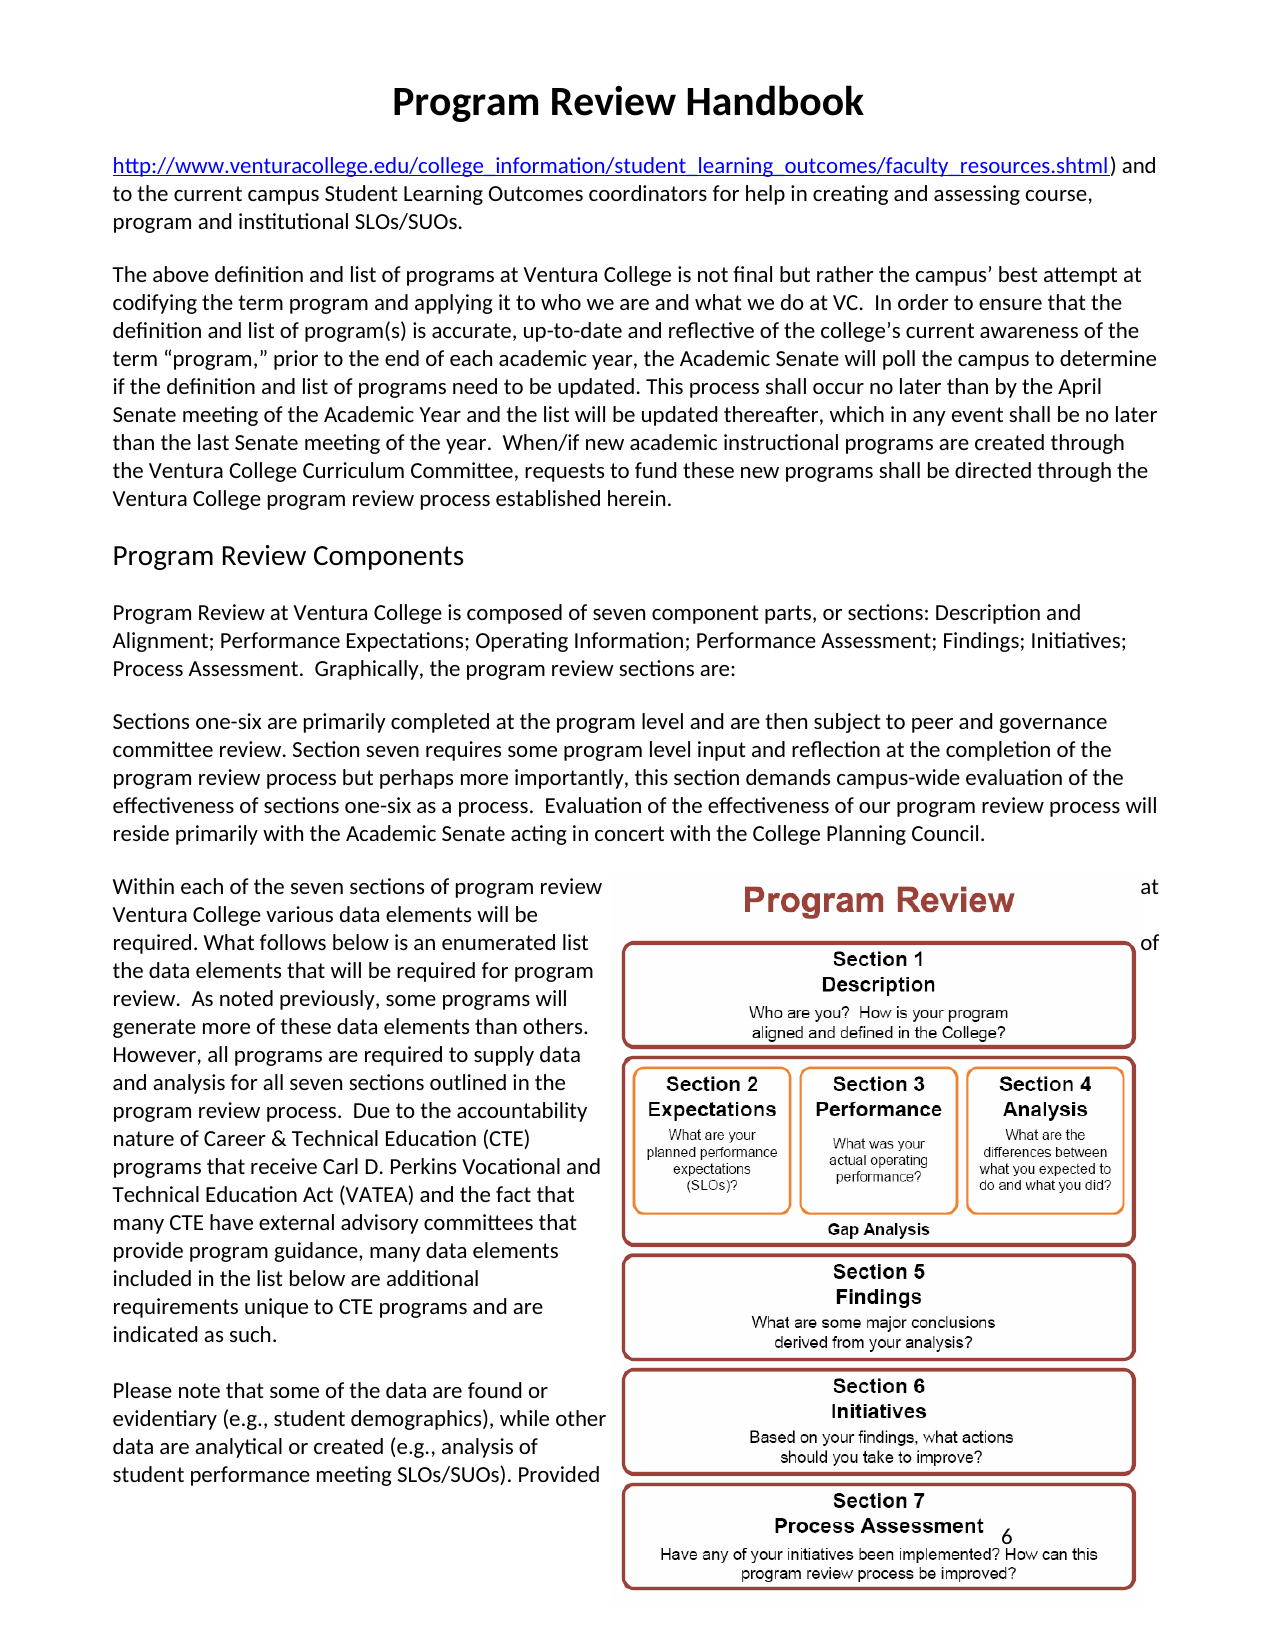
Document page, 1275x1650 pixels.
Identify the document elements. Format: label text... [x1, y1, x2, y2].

text Program Review at Ventura College is composed of seven component parts, or sections: Description and Alignment; Performance Expectations; Operating Information; Performance Assessment; Findings; Initiatives; Process Assessment. Graphically, the program review sections are: [112, 598, 1162, 682]
text The above definition and list of programs at Ventura College is not final but rather the campus’ best attempt at codifying the term program and applying it to who we are and what we do at VC. In order to ensure that the definition and list of program(s) is accurate, up-to-date and reflective of the college’s current awareness of the term “program,” prior to the end of each academic year, the Academic Senate will poll the campus to determine if the definition and list of programs need to be updated. This process shall occur no later than by the April Senate meeting of the Academic Year and the list will be updated thereafter, which in any event shall be no later than the last Senate meeting of the year. When/if new academic instructional programs are created through the Ventura College Curriculum Committee, requests to fund these new programs shall be directed through the Ventura College program review process established herein. [112, 260, 1162, 512]
text Within each of the seven sections of program review at Ventura College various data elements will be required. What follows below is an enumerated list of the data elements that will be required for program review. As noted previously, some programs will generate more of these data elements than others. However, all programs are required to supply data and analysis for all seven sections outlined in the program review process. Due to the accountability nature of Career & Technical Education (CTE) programs that receive Carl D. Perkins Vocational and Technical Education Act (VATEA) and the fact that many CTE have external advisory committees that provide program guidance, many data elements included in the list below are additional requirements unique to CTE programs and are indicated as such. [112, 872, 1162, 1348]
text Sections one-six are primarily completed at the program level and are then subject to peer and governance committee review. Section seven requires some program level input and reflection at the completion of the program review process but perhaps more importantly, this section demands campus-wide evaluation of the effectiveness of sections one-six as a process. Evaluation of the effectiveness of our program review process will reside primarily with the Academic Senate acting in concert with the College Planning Council. [112, 707, 1162, 847]
text Program Review Components [112, 537, 1162, 573]
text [112, 151, 1162, 235]
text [112, 1376, 1162, 1488]
